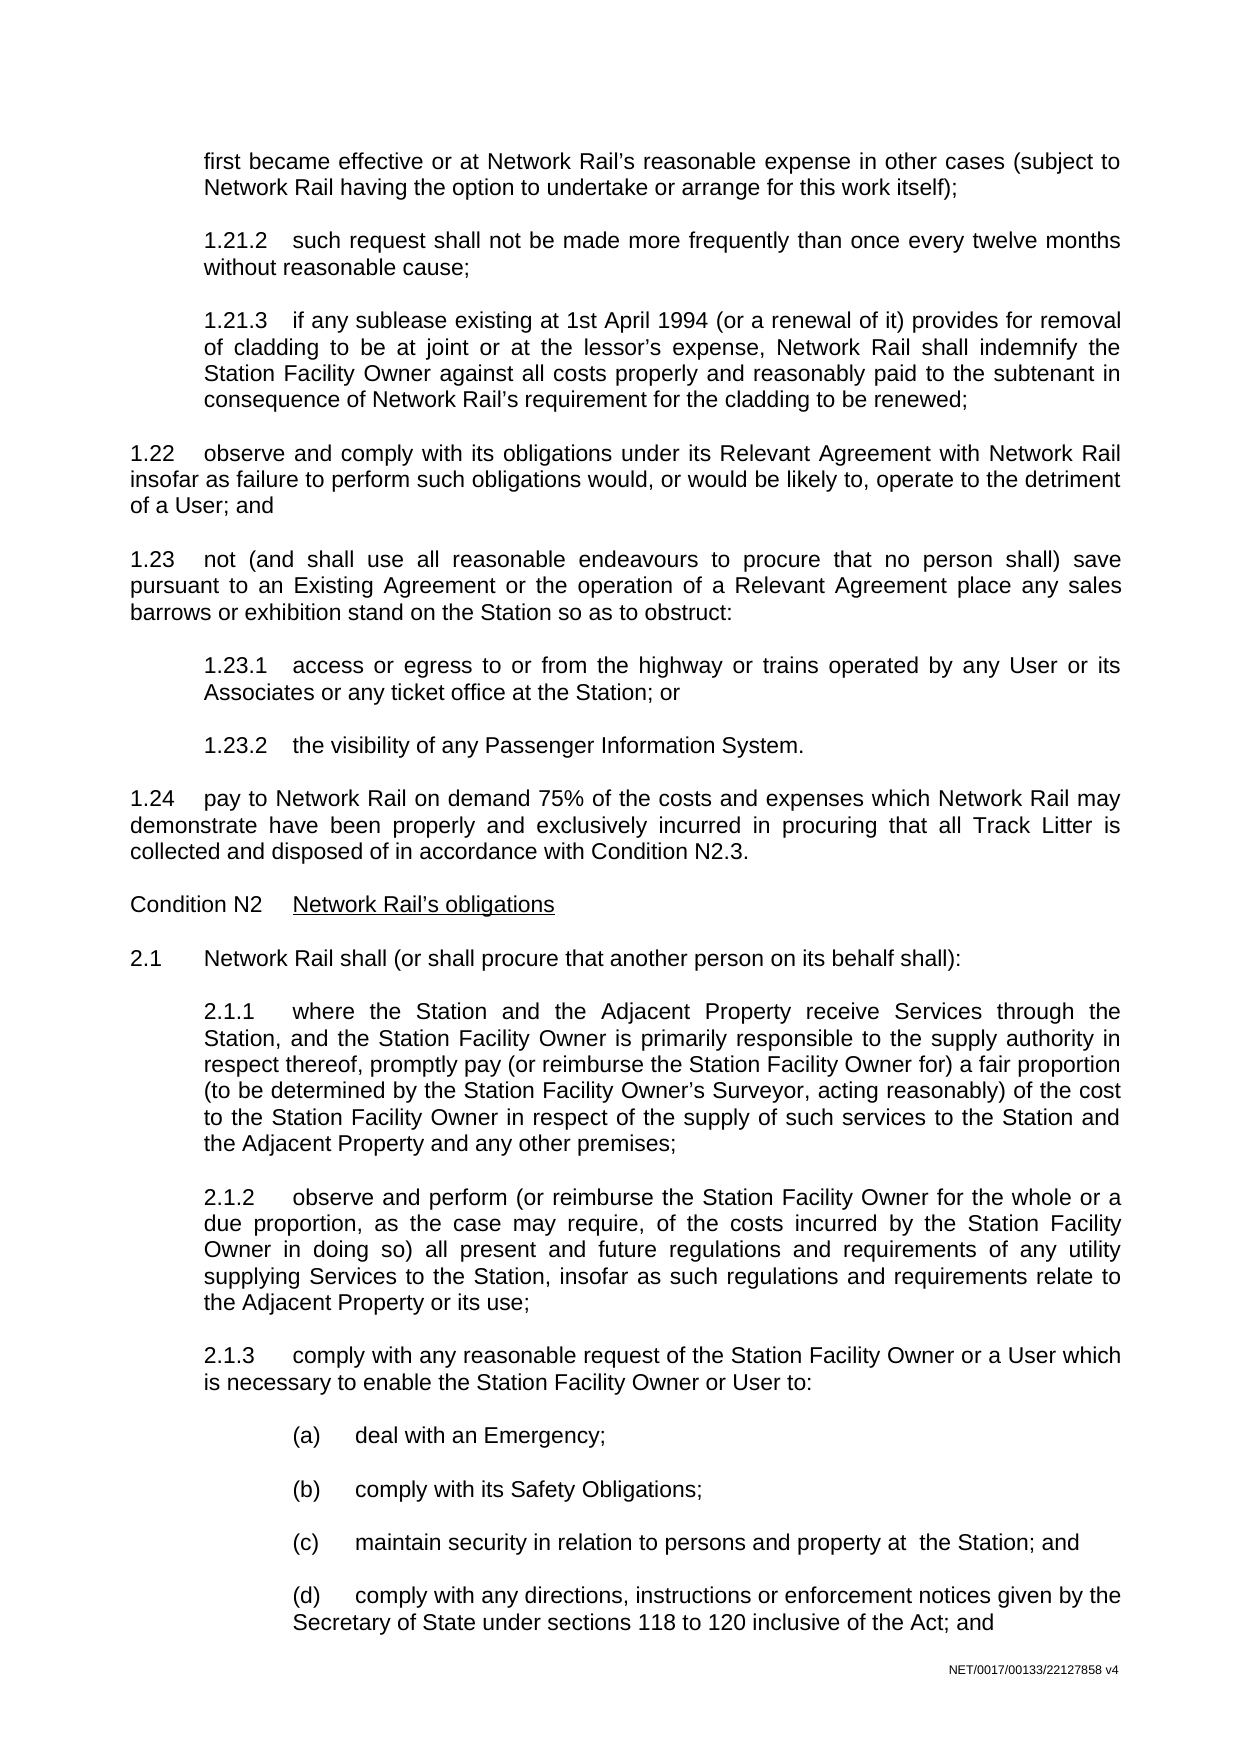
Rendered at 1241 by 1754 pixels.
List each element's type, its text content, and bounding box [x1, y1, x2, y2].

text (d) comply with any directions, instructions or enforcement notices given by the Secretary of State under sections 118 to 120 inclusive of the Act; and [130, 1582, 1122, 1635]
text 1.23.2 the visibility of any Passenger Information System. [130, 732, 1122, 758]
text 1.21.3 if any sublease existing at 1st April 1994 (or a renewal of it) provides for removal of cladding to be at joint or at the lessor’s expense, Network Rail shall indemnify the Station Facility Owner against all costs properly and reasonably paid to the subtenant in consequence of Network Rail’s requirement for the cladding to be renewed; [130, 307, 1122, 413]
text 1.23.1 access or egress to or from the highway or trains operated by any User or its Associates or any ticket office at the Station; or [130, 652, 1122, 705]
text 1.22 observe and comply with its obligations under its Relevant Agreement with Network Rail insofar as failure to perform such obligations would, or would be likely to, operate to the detriment of a User; and [130, 440, 1122, 519]
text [130, 148, 1122, 200]
text 1.24 pay to Network Rail on demand 75% of the costs and expenses which Network Rail may demonstrate have been properly and exclusively incurred in procuring that all Track Litter is collected and disposed of in accordance with Condition N2.3. [130, 785, 1122, 864]
text (c) maintain security in relation to persons and property at the Station; and [130, 1529, 1122, 1555]
text (a) deal with an Emergency; [130, 1422, 1122, 1448]
text Condition N2 Network Rail’s obligations [130, 891, 1122, 918]
text 2.1.3 comply with any reasonable request of the Station Facility Owner or a User which is necessary to enable the Station Facility Owner or User to: [130, 1342, 1122, 1395]
text 1.21.2 such request shall not be made more frequently than once every twelve months without reasonable cause; [130, 227, 1122, 280]
text 2.1 Network Rail shall (or shall procure that another person on its behalf shall): [130, 945, 1122, 971]
text 2.1.2 observe and perform (or reimburse the Station Facility Owner for the whole or a due proportion, as the case may require, of the costs incurred by the Station Facility Owner in doing so) all present and future regulations and requirements of any utility supplying Services to the Station, insofar as such regulations and requirements relate to the Adjacent Property or its use; [130, 1183, 1122, 1315]
text (b) comply with its Safety Obligations; [130, 1476, 1122, 1502]
text 2.1.1 where the Station and the Adjacent Property receive Services through the Station, and the Station Facility Owner is primarily responsible to the supply authority in respect thereof, promptly pay (or reimburse the Station Facility Owner for) a fair proportion (to be determined by the Station Facility Owner’s Surveyor, acting reasonably) of the cost to the Station Facility Owner in respect of the supply of such services to the Station and the Adjacent Property and any other premises; [130, 998, 1122, 1156]
text 1.23 not (and shall use all reasonable endeavours to procure that no person shall) save pursuant to an Existing Agreement or the operation of a Relevant Agreement place any sales barrows or exhibition stand on the Station so as to obstruct: [130, 546, 1122, 625]
